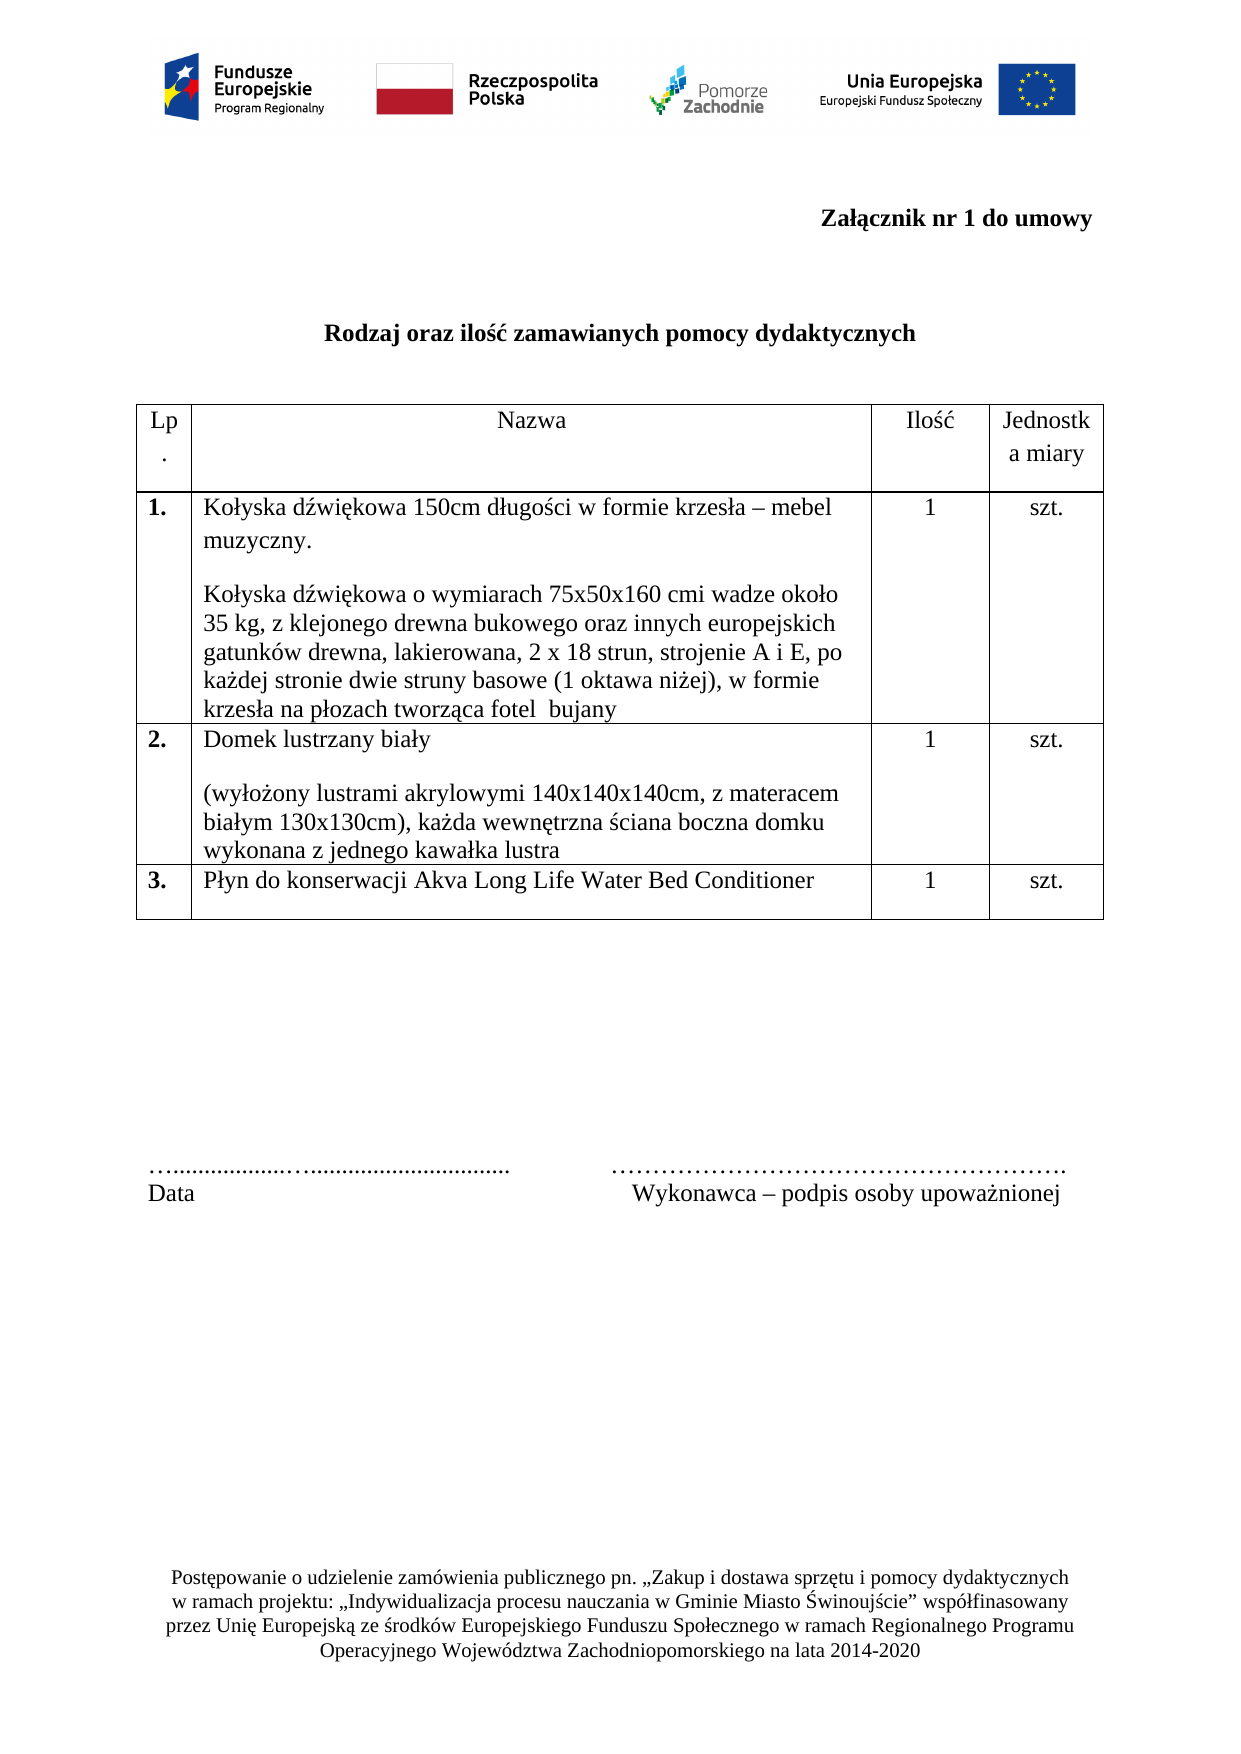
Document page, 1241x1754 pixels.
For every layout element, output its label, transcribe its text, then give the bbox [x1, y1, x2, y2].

picture [147, 35, 1093, 138]
table_cell 1 [872, 865, 989, 919]
table_cell [137, 493, 191, 723]
text …..................…................................ ………………………………………………. [148, 1150, 1093, 1178]
table_cell Kołyska dźwiękowa 150cm długości w formie krzesła – mebel muzyczny. Kołyska dźwiękowa o wymiarach 75x50x160 cmi wadze około 35 kg, z klejonego drewna bukowego oraz innych europejskich gatunków drewna, lakierowana, 2 x 18 strun, strojenie A i E, po każdej stronie dwie struny basowe (1 oktawa niżej), w formie krzesła na płozach tworząca fotel bujany [192, 493, 871, 723]
table_cell 1 [872, 724, 989, 864]
table_header Lp. [137, 405, 191, 491]
table_header Jednostka miary [990, 405, 1103, 491]
table_cell szt. [990, 493, 1103, 723]
table_cell [137, 724, 191, 864]
text Załącznik nr 1 do umowy [148, 203, 1093, 231]
table_cell szt. [990, 865, 1103, 919]
table_cell Domek lustrzany biały (wyłożony lustrami akrylowymi 140x140x140cm, z materacem białym 130x130cm), każda wewnętrzna ściana boczna domku wykonana z jednego kawałka lustra [192, 724, 871, 864]
text Data Wykonawca – podpis osoby upoważnionej [148, 1178, 1093, 1236]
table_cell 1 [872, 493, 989, 723]
table_cell Płyn do konserwacji Akva Long Life Water Bed Conditioner [192, 865, 871, 919]
table_cell szt. [990, 724, 1103, 864]
table_cell [137, 865, 191, 919]
text Rodzaj oraz ilość zamawianych pomocy dydaktycznych [148, 318, 1093, 346]
table_header Ilość [872, 405, 989, 491]
table_header Nazwa [192, 405, 871, 491]
